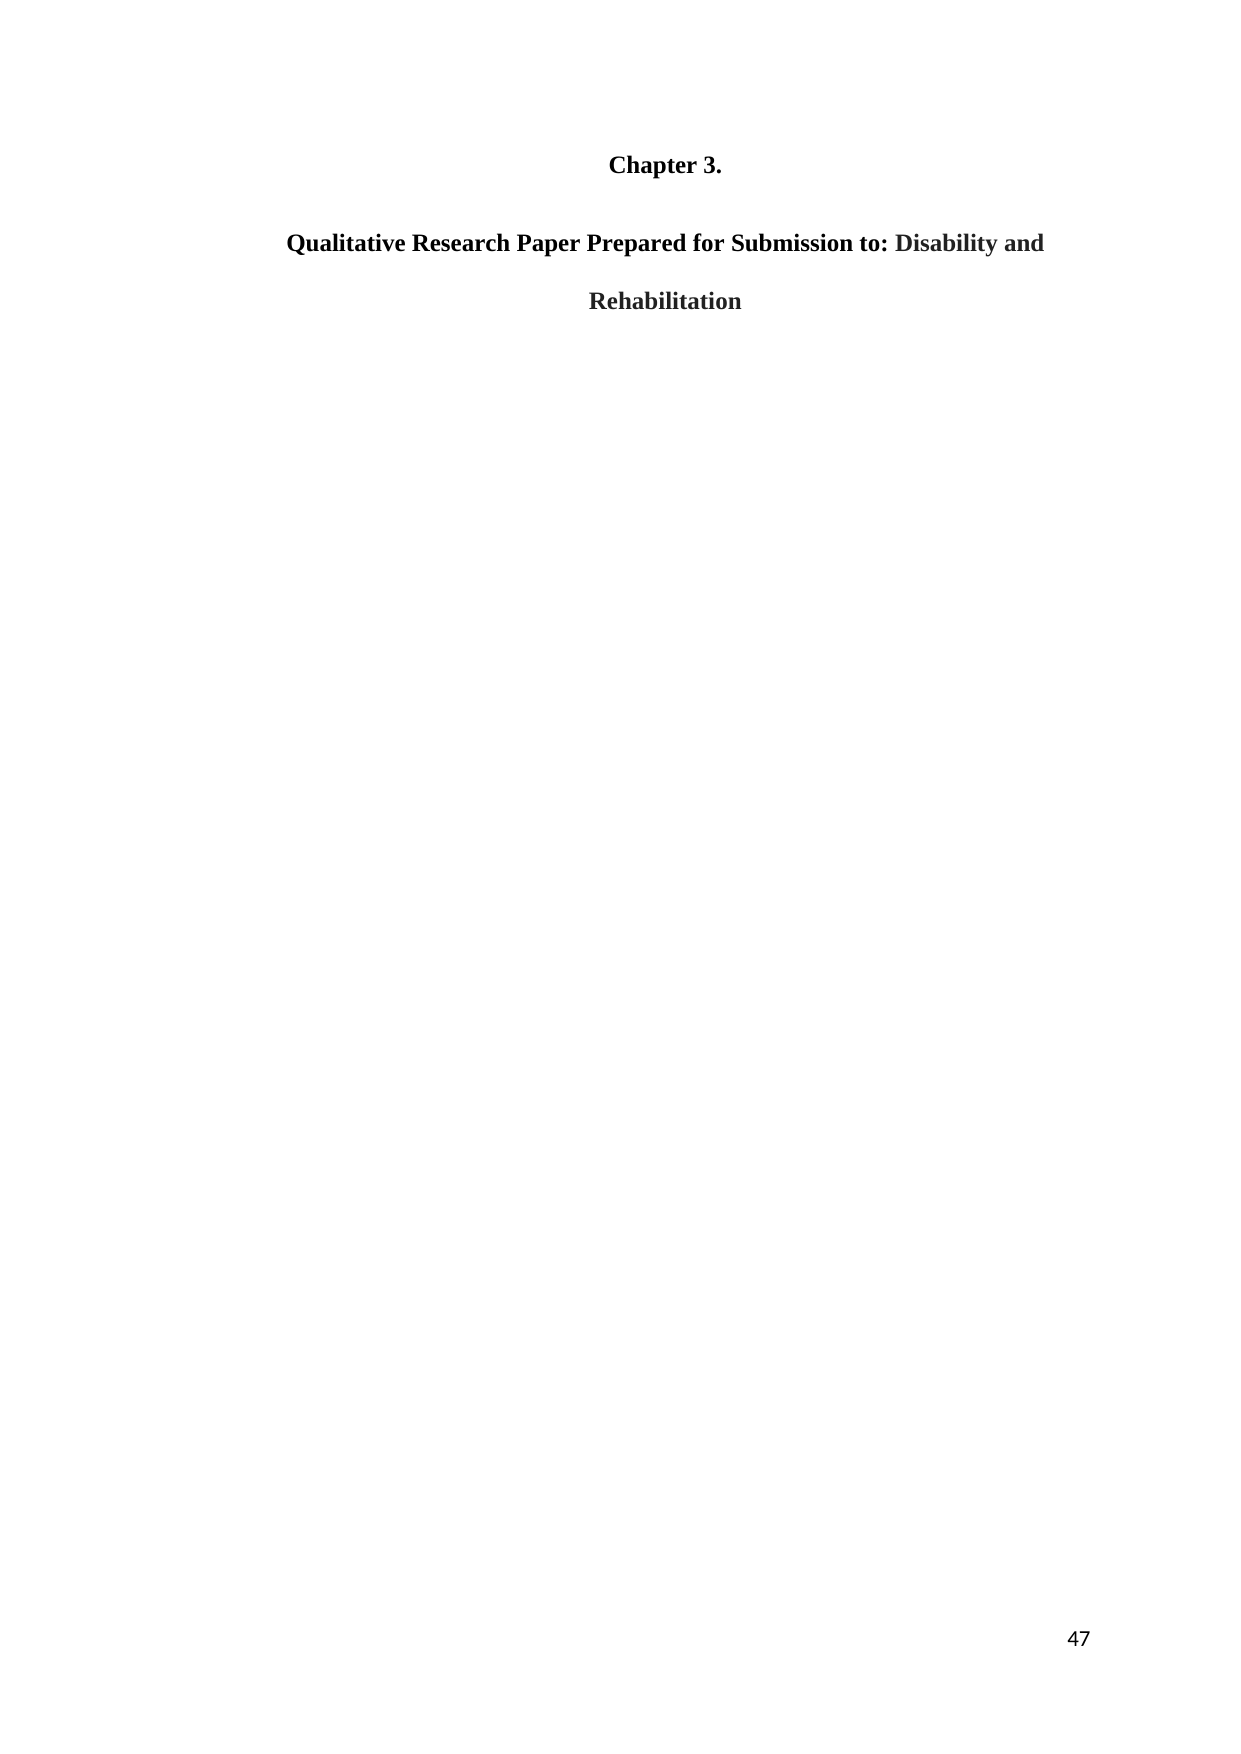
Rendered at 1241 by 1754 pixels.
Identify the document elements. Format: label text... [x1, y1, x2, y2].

text Chapter 3. [240, 150, 1090, 179]
text Qualitative Research Paper Prepared for Submission to: Disability and Rehabilitation [240, 228, 1090, 314]
